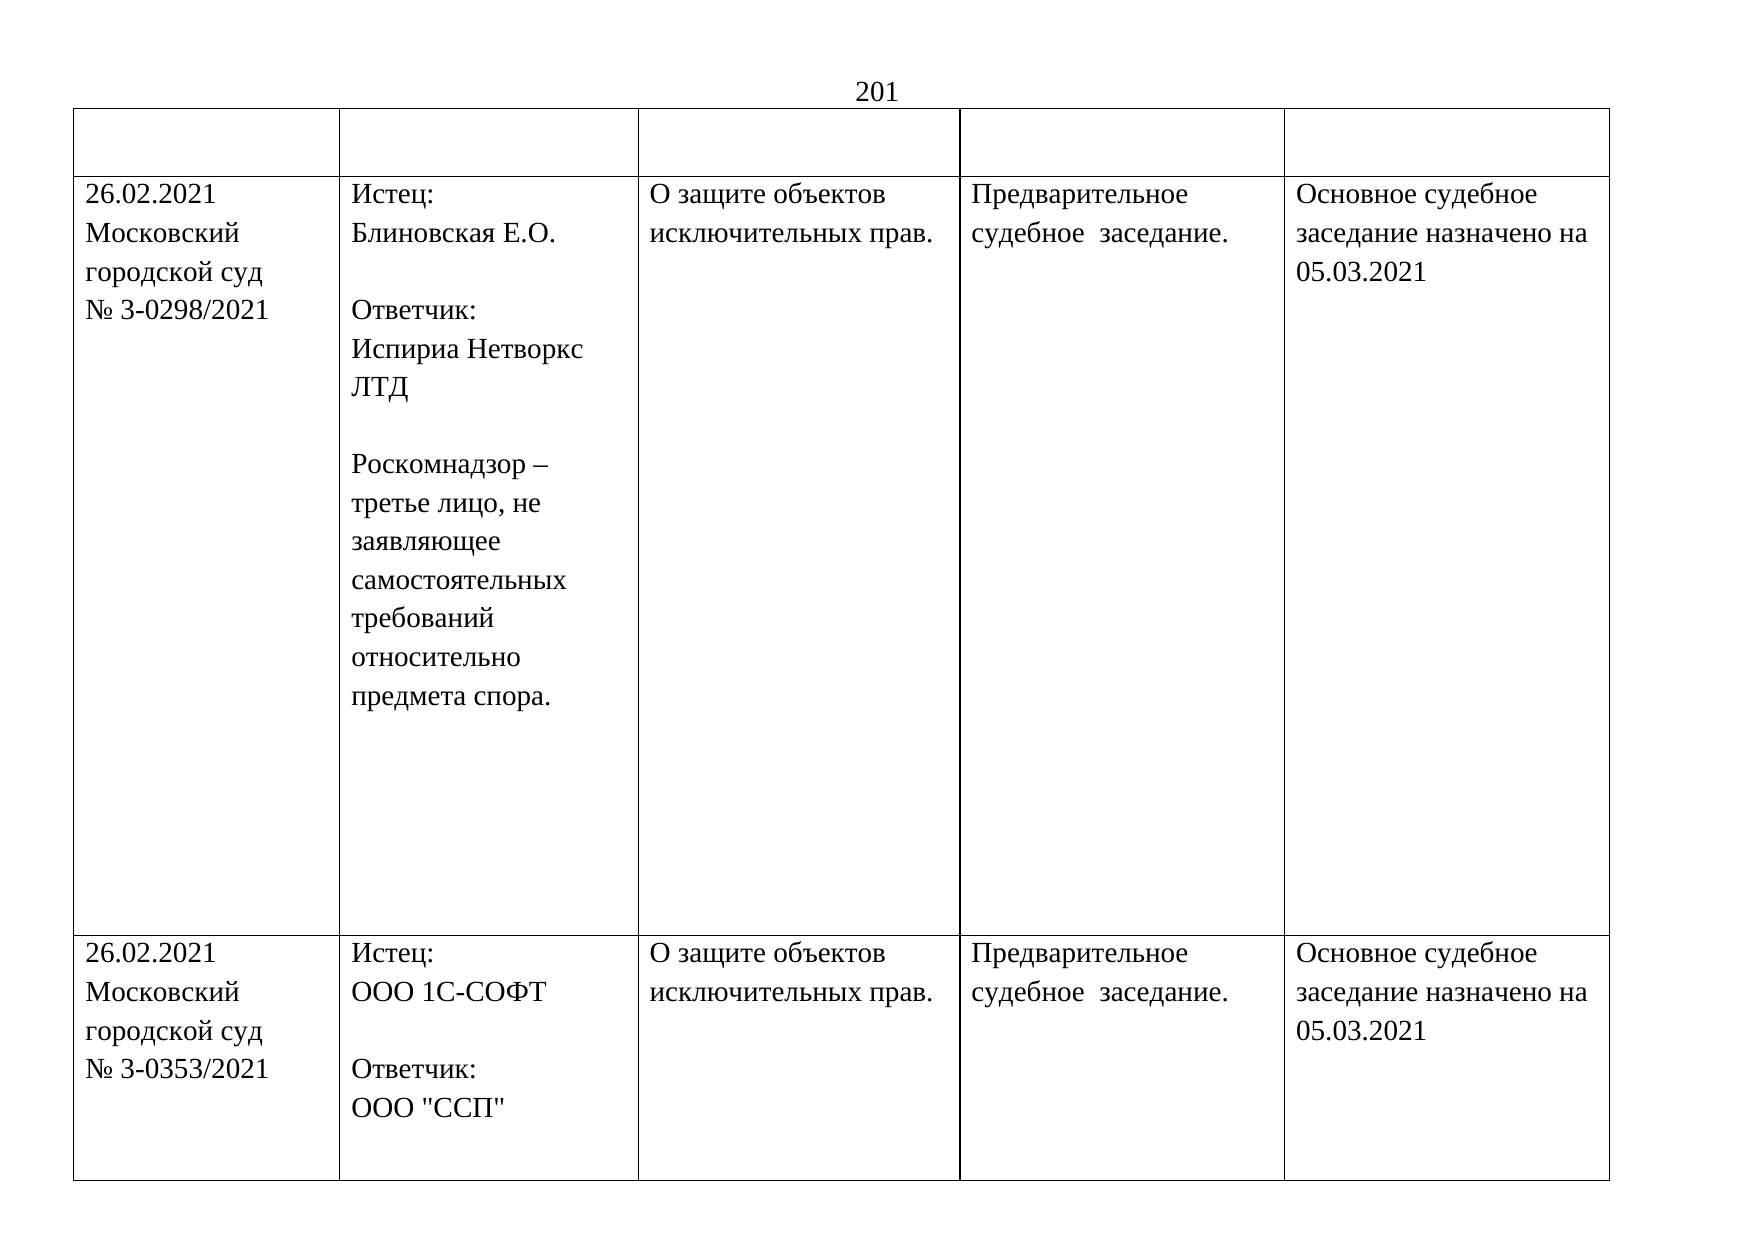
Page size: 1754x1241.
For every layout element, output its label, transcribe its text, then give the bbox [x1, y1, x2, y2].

table_cell О защите объектов исключительных прав. [639, 177, 959, 934]
table_cell 26.02.2021 Московский городской суд № 3-0298/2021 [74, 177, 339, 934]
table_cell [961, 109, 1284, 176]
table_cell Основное судебное заседание назначено на 05.03.2021 [1285, 177, 1609, 934]
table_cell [639, 936, 959, 1180]
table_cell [961, 936, 1284, 1180]
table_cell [74, 109, 339, 176]
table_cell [1285, 109, 1609, 176]
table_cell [340, 109, 638, 176]
table_cell Истец: Блиновская Е.О. Ответчик: Испириа Нетворкс ЛТД Роскомнадзор – третье лицо, не заявляющее самостоятельных требований относительно предмета спора. [340, 177, 638, 934]
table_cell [74, 936, 339, 1180]
table_cell Предварительное судебное заседание. [961, 177, 1284, 934]
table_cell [1285, 936, 1609, 1180]
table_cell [639, 109, 959, 176]
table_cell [340, 936, 638, 1180]
